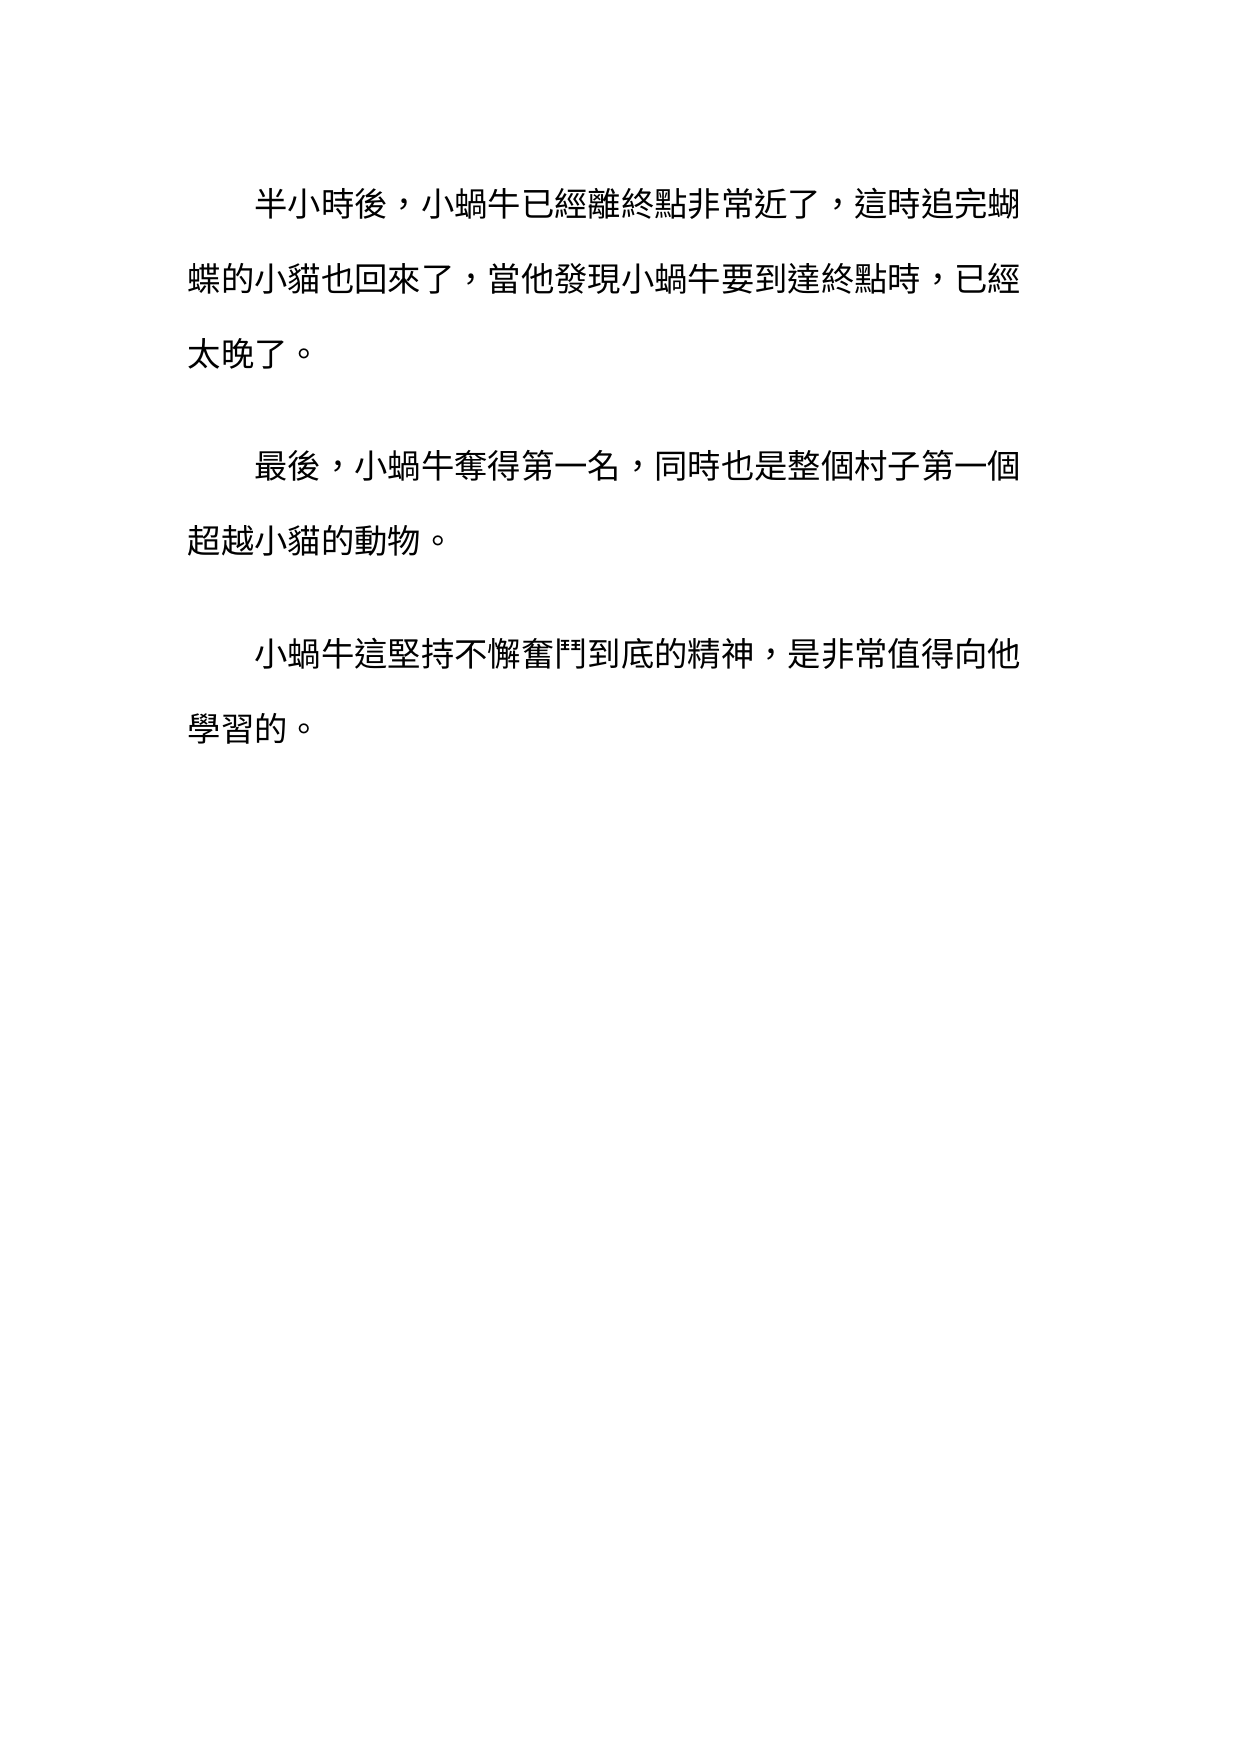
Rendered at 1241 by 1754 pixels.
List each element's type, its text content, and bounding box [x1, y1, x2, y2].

text 小蝸牛這堅持不懈奮鬥到底的精神，是非常值得向他學習的。 [187, 614, 1053, 764]
text 半小時後，小蝸牛已經離終點非常近了，這時追完蝴蝶的小貓也回來了，當他發現小蝸牛要到達終點時，已經太晚了。 [187, 164, 1053, 389]
text 最後，小蝸牛奪得第一名，同時也是整個村子第一個超越小貓的動物。 [187, 427, 1053, 577]
